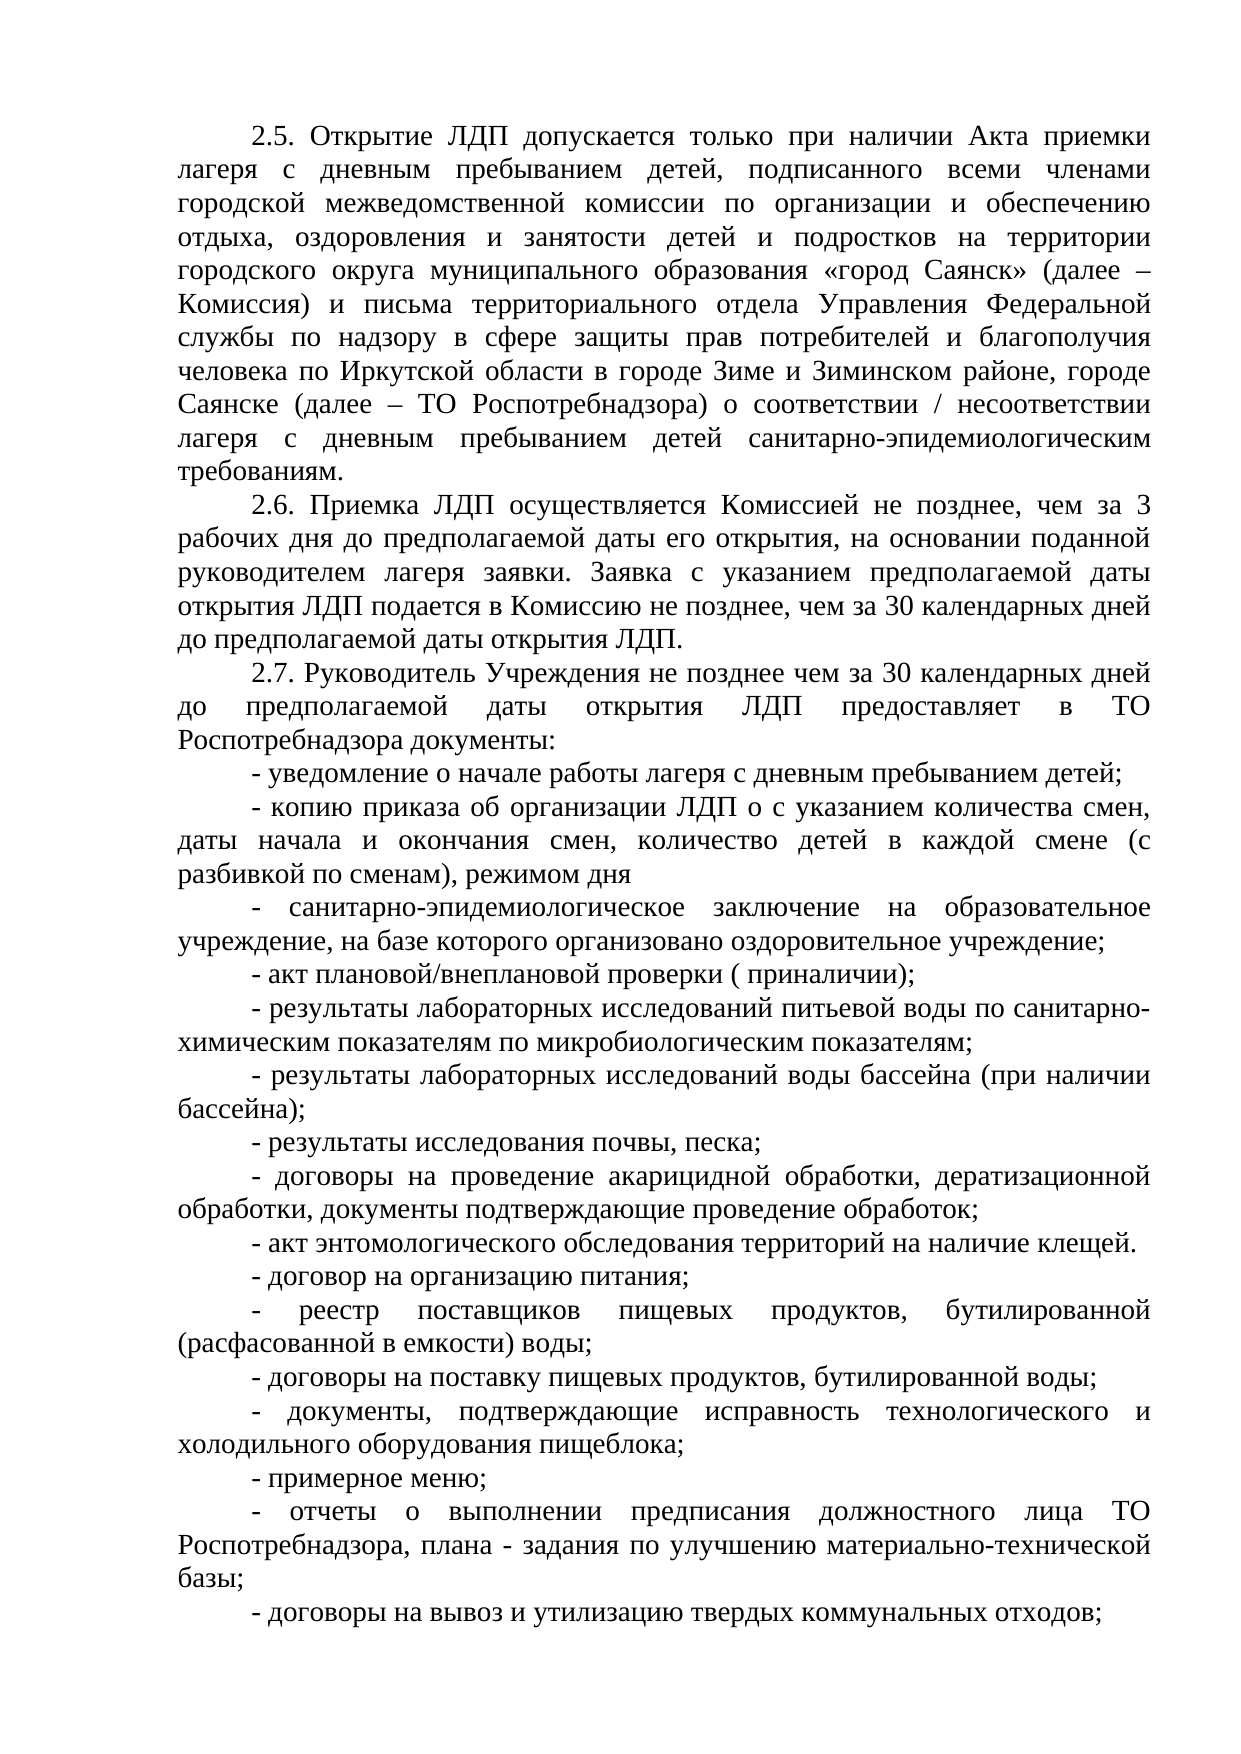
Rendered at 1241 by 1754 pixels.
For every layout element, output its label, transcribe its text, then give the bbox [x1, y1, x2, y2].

text - договоры на вывоз и утилизацию твердых коммунальных отходов; [177, 1594, 1152, 1627]
text - копию приказа об организации ЛДП о с указанием количества смен, даты начала и окончания смен, количество детей в каждой смене (с разбивкой по сменам), режимом дня [177, 789, 1152, 889]
text 2.6. Приемка ЛДП осуществляется Комиссией не позднее, чем за 3 рабочих дня до предполагаемой даты его открытия, на основании поданной руководителем лагеря заявки. Заявка с указанием предполагаемой даты открытия ЛДП подается в Комиссию не позднее, чем за 30 календарных дней до предполагаемой даты открытия ЛДП. [177, 487, 1152, 655]
text 2.7. Руководитель Учреждения не позднее чем за 30 календарных дней до предполагаемой даты открытия ЛДП предоставляет в ТО Роспотребнадзора документы: [177, 655, 1152, 755]
text - уведомление о начале работы лагеря с дневным пребыванием детей; [177, 755, 1152, 789]
text - примерное меню; [177, 1460, 1152, 1493]
text - договор на организацию питания; [177, 1258, 1152, 1292]
text - результаты лабораторных исследований воды бассейна (при наличии бассейна); [177, 1057, 1152, 1124]
text - документы, подтверждающие исправность технологического и холодильного оборудования пищеблока; [177, 1393, 1152, 1460]
text - акт плановой/внеплановой проверки ( приналичии); [177, 957, 1152, 990]
text - акт энтомологического обследования территорий на наличие клещей. [177, 1225, 1152, 1258]
text - отчеты о выполнении предписания должностного лица ТО Роспотребнадзора, плана - задания по улучшению материально-технической базы; [177, 1493, 1152, 1594]
text - результаты лабораторных исследований питьевой воды по санитарно-химическим показателям по микробиологическим показателям; [177, 990, 1152, 1057]
text - реестр поставщиков пищевых продуктов, бутилированной (расфасованной в емкости) воды; [177, 1292, 1152, 1359]
text - санитарно-эпидемиологическое заключение на образовательное учреждение, на базе которого организовано оздоровительное учреждение; [177, 889, 1152, 957]
text - результаты исследования почвы, песка; [177, 1124, 1152, 1158]
text - договоры на поставку пищевых продуктов, бутилированной воды; [177, 1359, 1152, 1393]
text 2.5. Открытие ЛДП допускается только при наличии Акта приемки лагеря с дневным пребыванием детей, подписанного всеми членами городской межведомственной комиссии по организации и обеспечению отдыха, оздоровления и занятости детей и подростков на территории городского округа муниципального образования «город Саянск» (далее – Комиссия) и письма территориального отдела Управления Федеральной службы по надзору в сфере защиты прав потребителей и благополучия человека по Иркутской области в городе Зиме и Зиминском районе, городе Саянске (далее – ТО Роспотребнадзора) о соответствии / несоответствии лагеря с дневным пребыванием детей санитарно-эпидемиологическим требованиям. [177, 118, 1152, 487]
text - договоры на проведение акарицидной обработки, дератизационной обработки, документы подтверждающие проведение обработок; [177, 1158, 1152, 1225]
